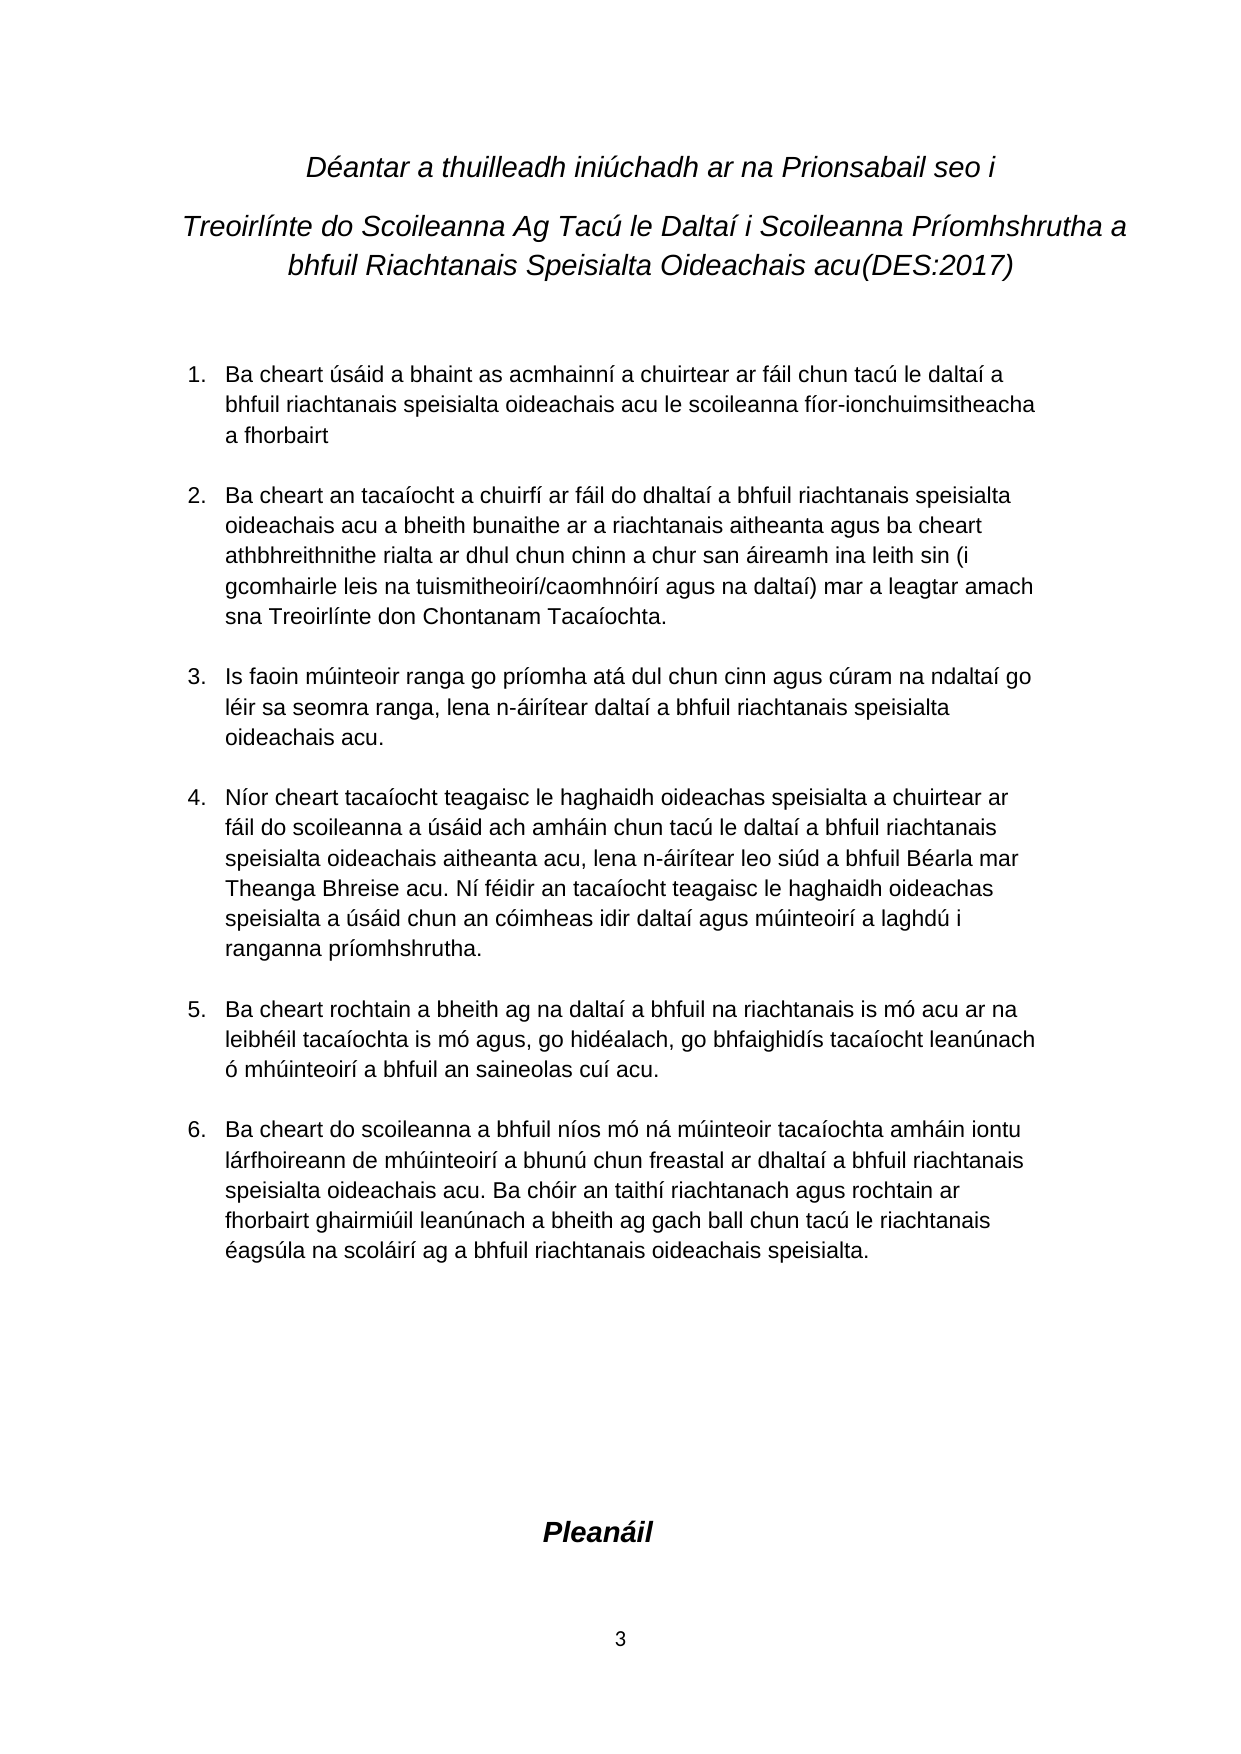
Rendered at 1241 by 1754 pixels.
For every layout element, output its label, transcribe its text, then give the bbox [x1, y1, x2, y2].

text Treoirlínte do Scoileanna Ag Tacú le Daltaí i Scoileanna Príomhshrutha a bhfuil Riachtanais Speisialta Oideachais acu(DES:2017) [150, 209, 1152, 281]
text Déantar a thuilleadh iniúchadh ar na Prionsabail seo i [150, 150, 1152, 183]
table_header Ba cheart úsáid a bhaint as acmhainní a chuirtear ar fáil chun tacú le daltaí a bhfuil riachtanais speisialta oideachais acu le scoileanna fíor-ionchuimsitheacha a fhorbairt Ba cheart an tacaíocht a chuirfí ar fáil do dhaltaí a bhfuil riachtanais speisialta oideachais acu a bheith bunaithe ar a riachtanais aitheanta agus ba cheart athbhreithnithe rialta ar dhul chun chinn a chur san áireamh ina leith sin (i gcomhairle leis na tuismitheoirí/caomhnóirí agus na daltaí) mar a leagtar amach sna Treoirlínte don Chontanam Tacaíochta. Is faoin múinteoir ranga go príomha atá dul chun cinn agus cúram na ndaltaí go léir sa seomra ranga, lena n-áirítear daltaí a bhfuil riachtanais speisialta oideachais acu. Níor cheart tacaíocht teagaisc le haghaidh oideachas speisialta a chuirtear ar fáil do scoileanna a úsáid ach amháin chun tacú le daltaí a bhfuil riachtanais speisialta oideachais aitheanta acu, lena n-áirítear leo siúd a bhfuil Béarla mar Theanga Bhreise acu. Ní féidir an tacaíocht teagaisc le haghaidh oideachas speisialta a úsáid chun an cóimheas idir daltaí agus múinteoirí a laghdú i ranganna príomhshrutha. Ba cheart rochtain a bheith ag na daltaí a bhfuil na riachtanais is mó acu ar na leibhéil tacaíochta is mó agus, go hidéalach, go bhfaighidís tacaíocht leanúnach ó mhúinteoirí a bhfuil an saineolas cuí acu. Ba cheart do scoileanna a bhfuil níos mó ná múinteoir tacaíochta amháin iontu lárfhoireann de mhúinteoirí a bhunú chun freastal ar dhaltaí a bhfuil riachtanais speisialta oideachais acu. Ba chóir an taithí riachtanach agus rochtain ar fhorbairt ghairmiúil leanúnach a bheith ag gach ball chun tacú le riachtanais éagsúla na scoláirí ag a bhfuil riachtanais oideachais speisialta. [139, 307, 1051, 1342]
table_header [139, 1396, 1057, 1573]
